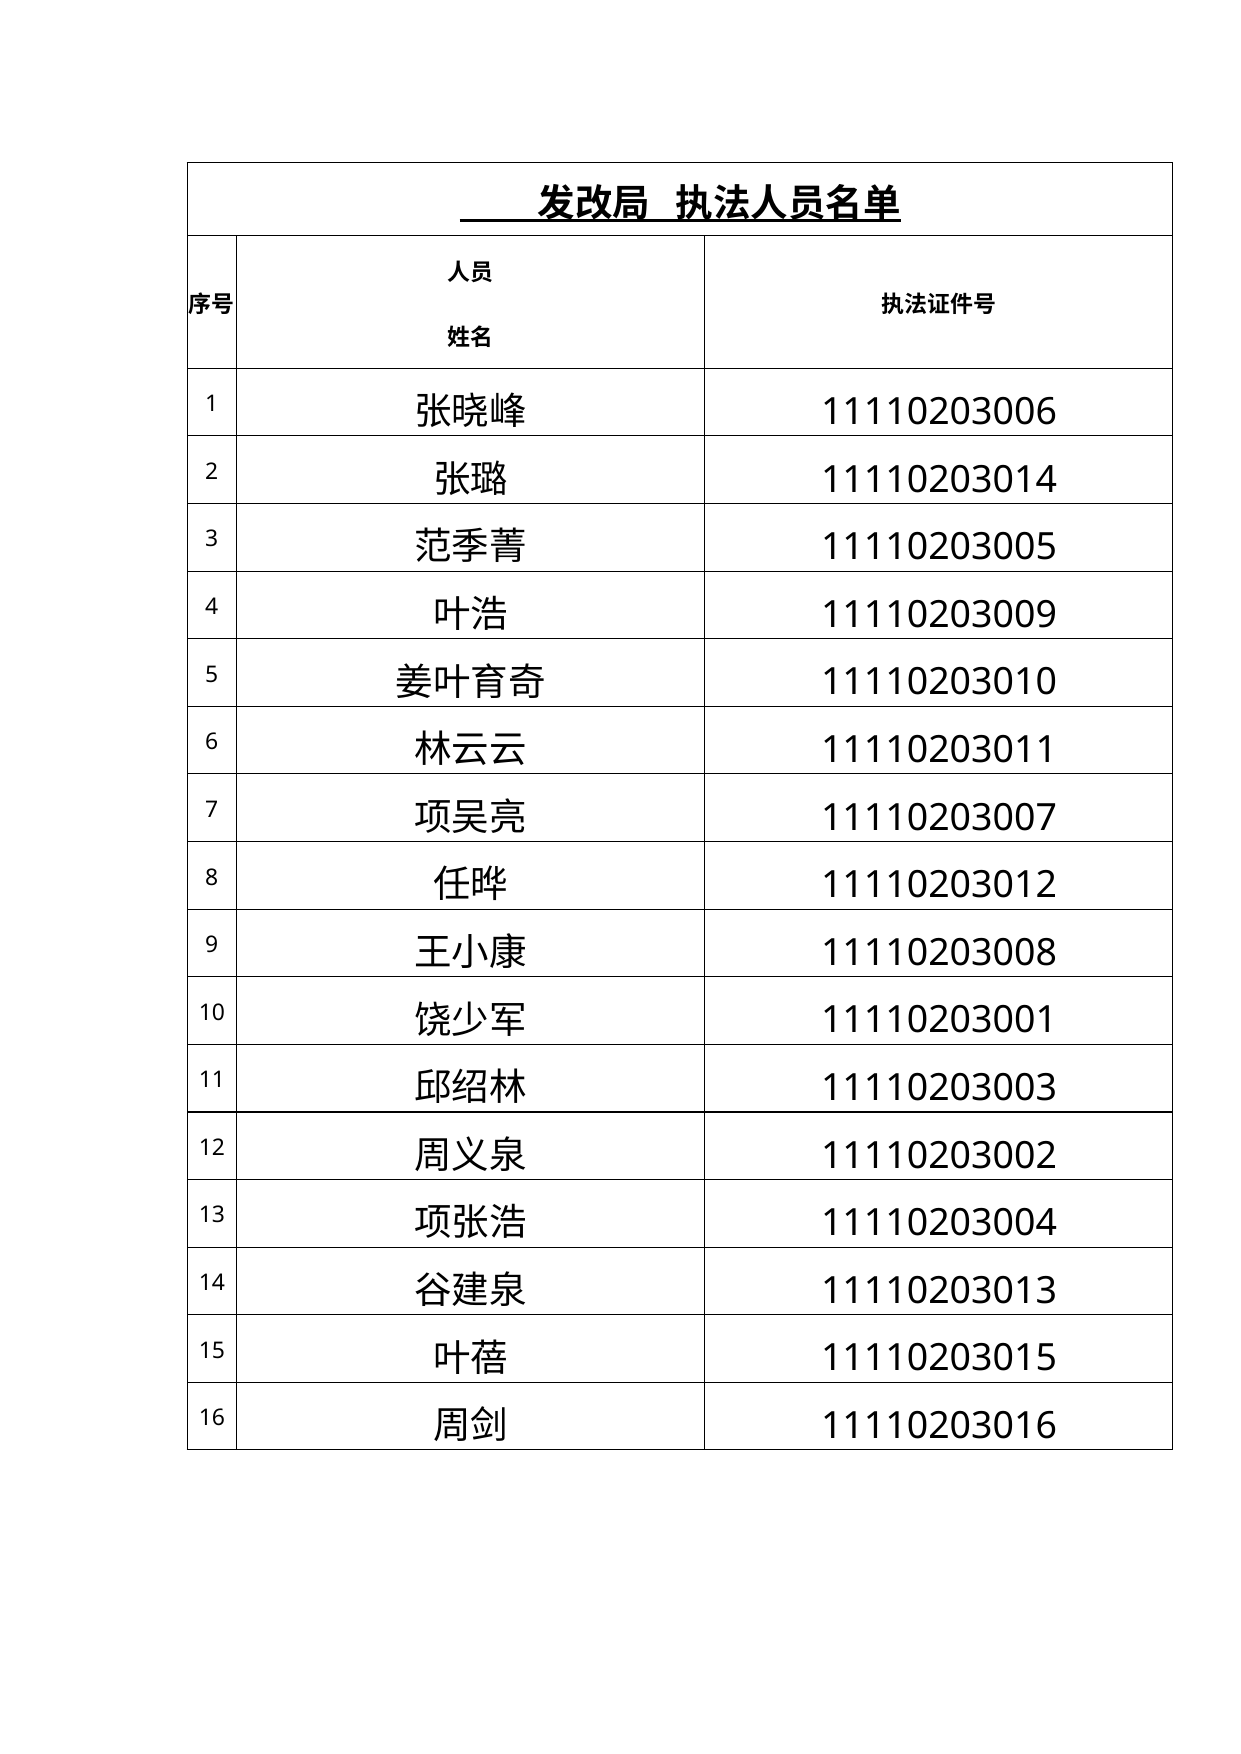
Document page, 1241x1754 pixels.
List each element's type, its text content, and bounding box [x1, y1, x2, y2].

table_cell 3 [188, 504, 236, 571]
table_cell 5 [188, 639, 236, 706]
table_cell 12 [188, 1113, 236, 1179]
table_cell 11110203012 [705, 842, 1172, 908]
table_cell 11110203016 [705, 1383, 1172, 1449]
table_cell 11110203003 [705, 1045, 1172, 1111]
table_cell 人员 姓名 [237, 236, 704, 368]
table_cell 11110203011 [705, 707, 1172, 773]
table_cell 4 [188, 572, 236, 638]
table_cell 执法证件号 [705, 236, 1172, 368]
table_cell 11110203013 [705, 1248, 1172, 1314]
table_cell 6 [188, 707, 236, 773]
table_cell 张晓峰 [237, 369, 704, 435]
table_cell 2 [188, 436, 236, 503]
table_cell 叶蓓 [237, 1315, 704, 1382]
table_cell 姜叶育奇 [237, 639, 704, 706]
table_cell 11110203010 [705, 639, 1172, 706]
table_cell 11110203006 [705, 369, 1172, 435]
table_cell 8 [188, 842, 236, 908]
table_cell 序号 [188, 236, 236, 368]
table_cell 10 [188, 977, 236, 1044]
table_cell 11110203001 [705, 977, 1172, 1044]
table_cell 11110203004 [705, 1180, 1172, 1247]
table_cell 11110203009 [705, 572, 1172, 638]
table_cell 项吴亮 [237, 774, 704, 841]
table_cell 谷建泉 [237, 1248, 704, 1314]
table_header 发改局 执法人员名单 [188, 163, 1172, 235]
table_cell 王小康 [237, 910, 704, 976]
table_cell 叶浩 [237, 572, 704, 638]
table_cell 周义泉 [237, 1113, 704, 1179]
table_cell 林云云 [237, 707, 704, 773]
table_cell 项张浩 [237, 1180, 704, 1247]
table_cell 周剑 [237, 1383, 704, 1449]
table_cell 16 [188, 1383, 236, 1449]
table_cell 1 [188, 369, 236, 435]
table_cell 张璐 [237, 436, 704, 503]
table_cell 饶少军 [237, 977, 704, 1044]
table_cell 11110203002 [705, 1113, 1172, 1179]
table_cell 9 [188, 910, 236, 976]
table_cell 任晔 [237, 842, 704, 908]
table_cell 7 [188, 774, 236, 841]
table_cell 11110203008 [705, 910, 1172, 976]
table_cell 11 [188, 1045, 236, 1111]
table_cell 范季菁 [237, 504, 704, 571]
table_cell 11110203015 [705, 1315, 1172, 1382]
table_cell 邱绍林 [237, 1045, 704, 1111]
table_cell 15 [188, 1315, 236, 1382]
table_cell 13 [188, 1180, 236, 1247]
table_cell 11110203007 [705, 774, 1172, 841]
table_cell 14 [188, 1248, 236, 1314]
table_cell 11110203005 [705, 504, 1172, 571]
table_cell 11110203014 [705, 436, 1172, 503]
